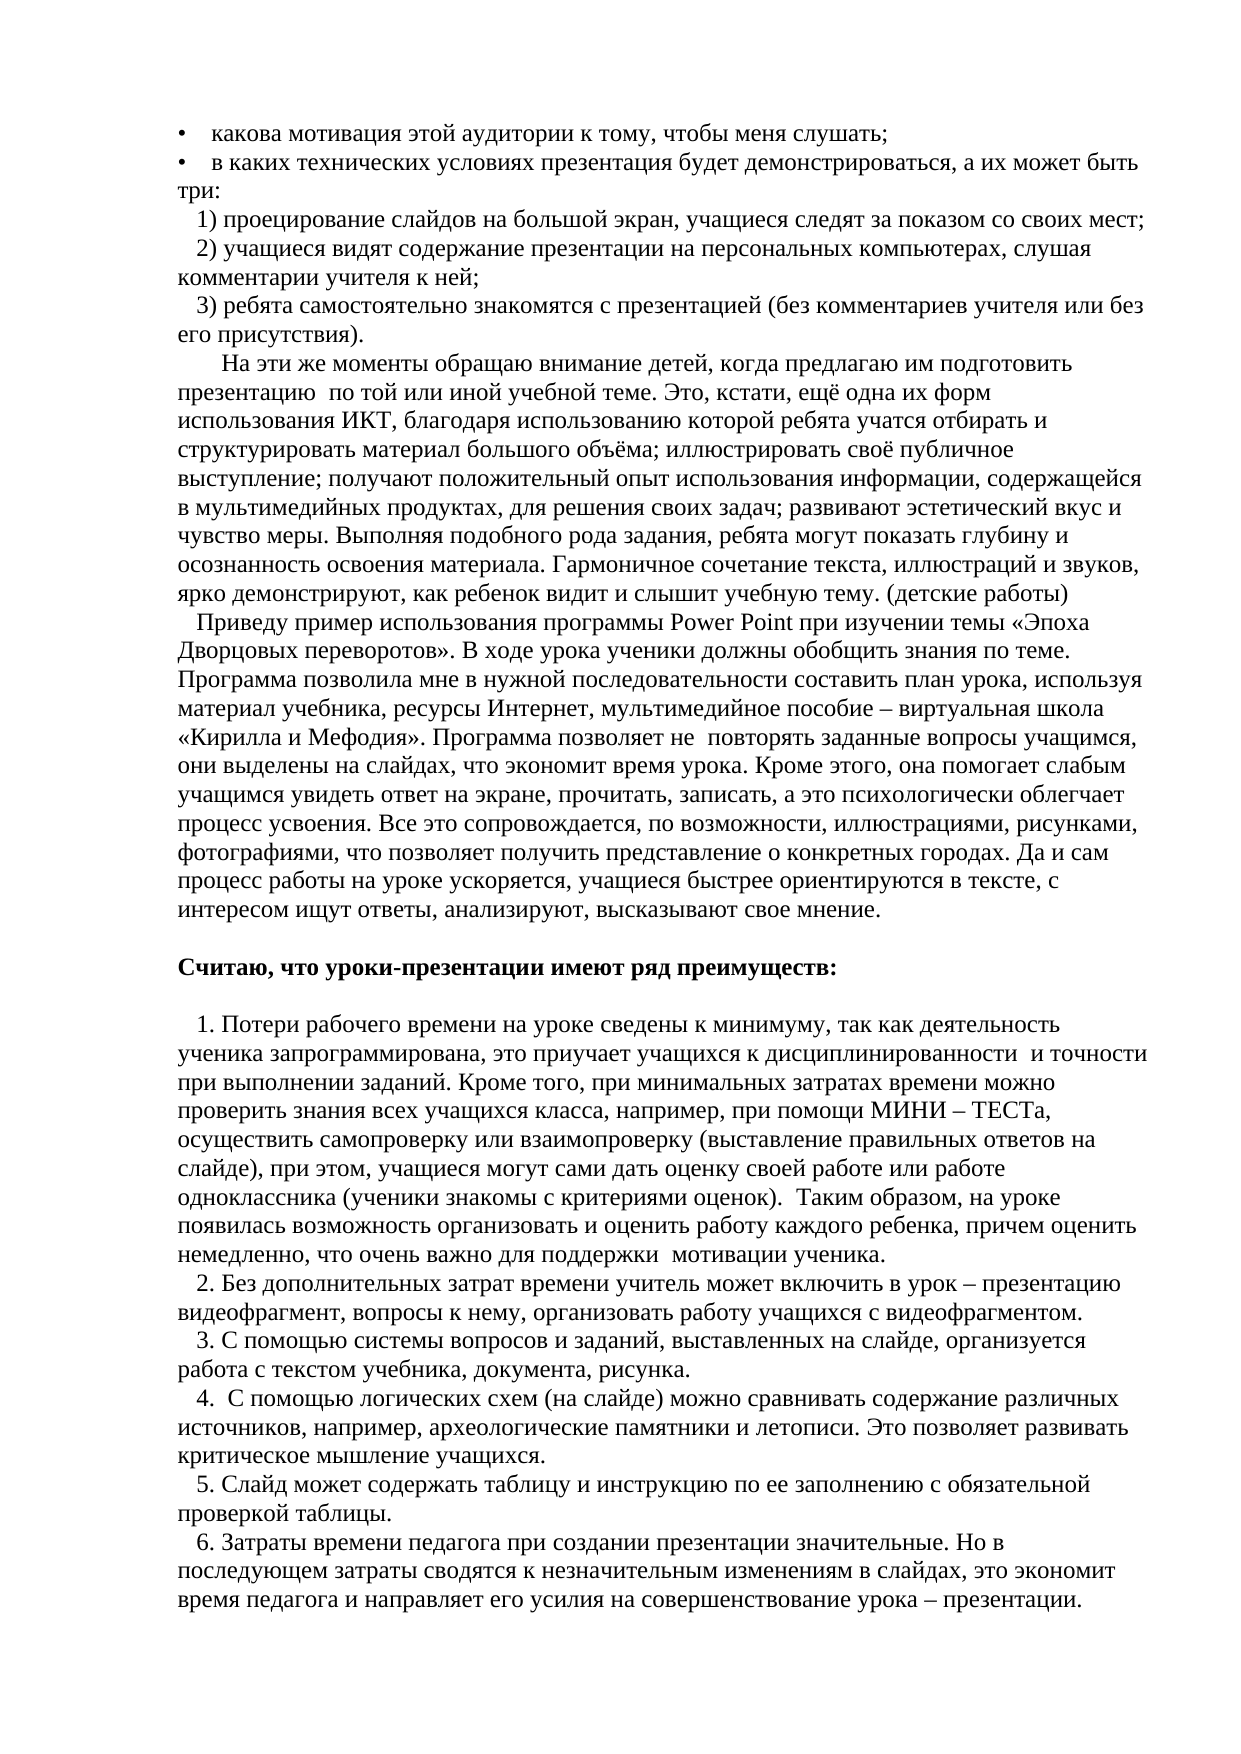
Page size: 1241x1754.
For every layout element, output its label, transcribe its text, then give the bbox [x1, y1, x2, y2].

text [177, 981, 1152, 1613]
text Считаю, что уроки-презентации имеют ряд преимуществ: [177, 923, 1152, 981]
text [177, 118, 1152, 923]
